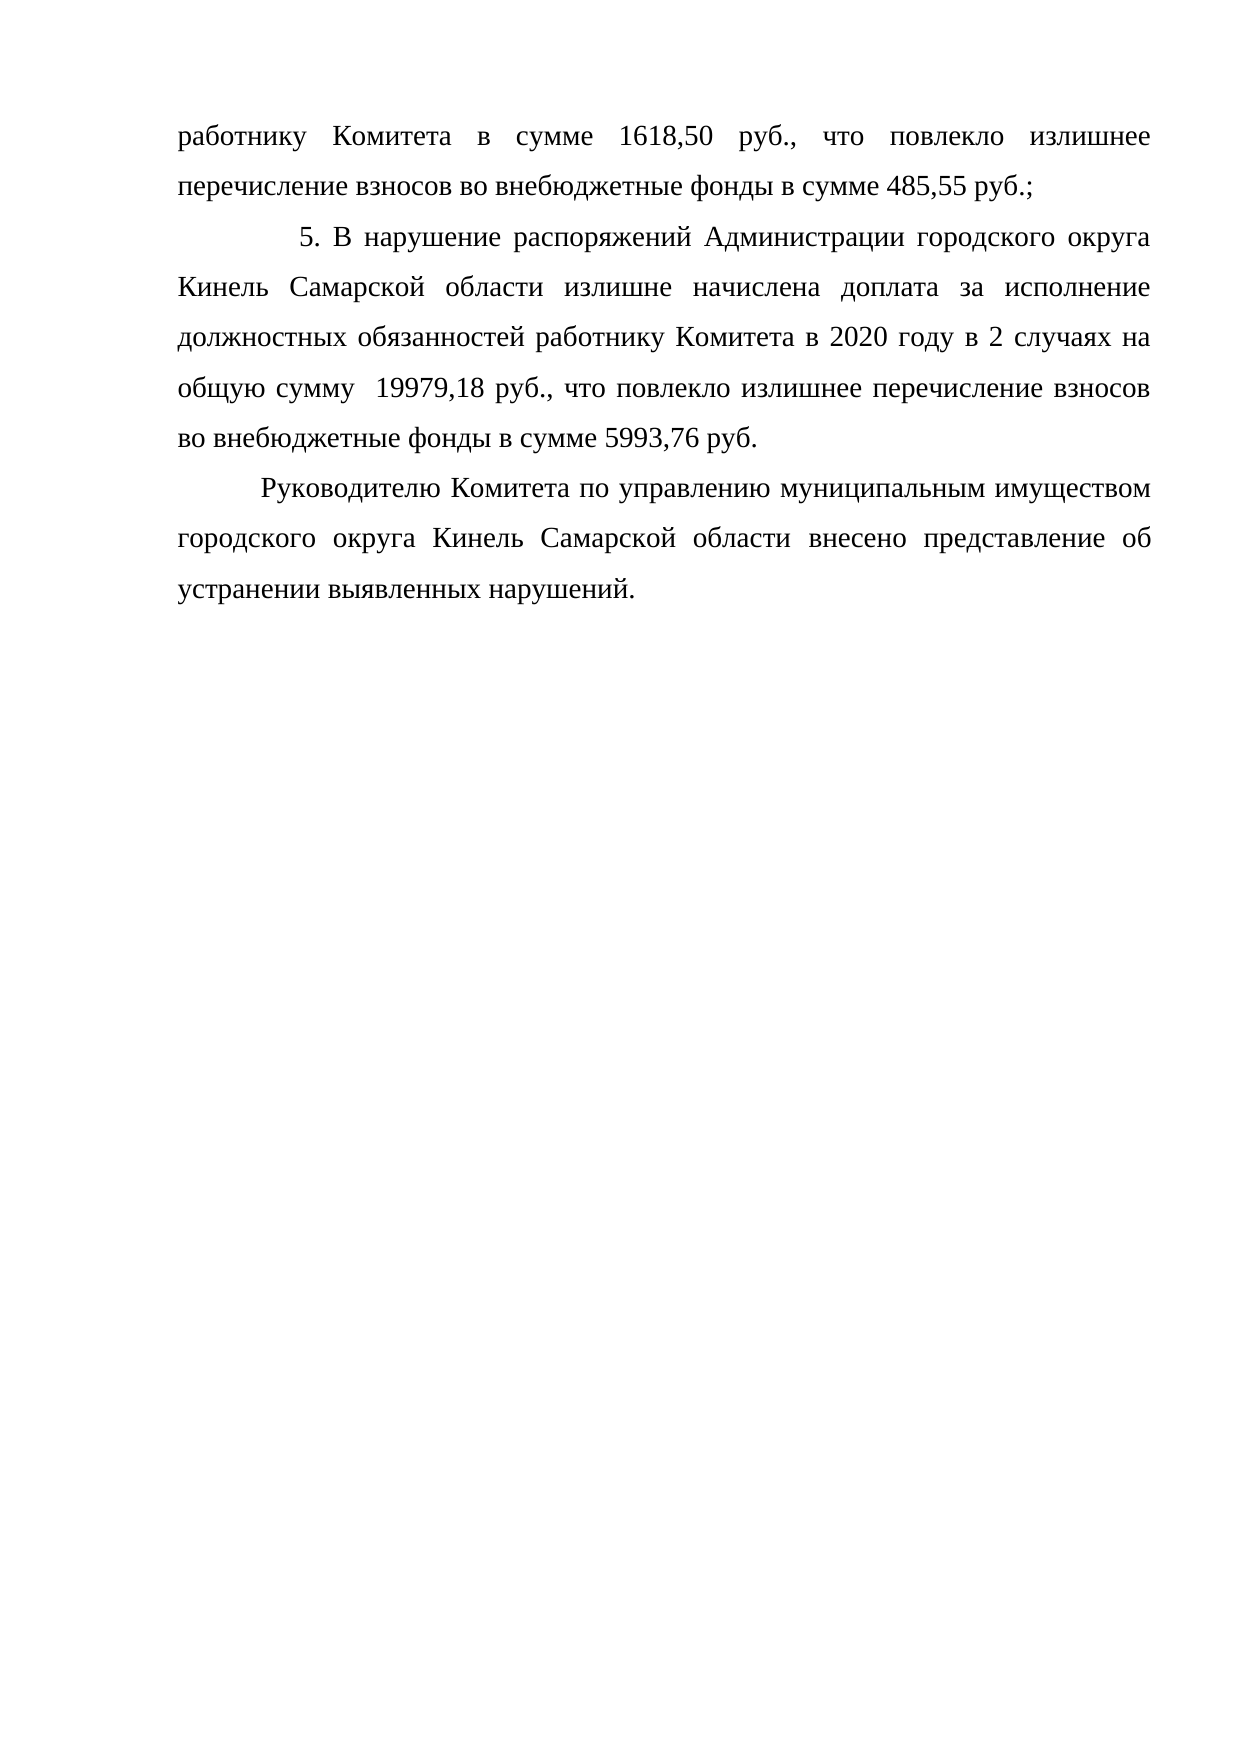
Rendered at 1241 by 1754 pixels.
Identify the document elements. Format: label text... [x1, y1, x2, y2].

text Руководителю Комитета по управлению муниципальным имуществом городского округа Кинель Самарской области внесено представление об устранении выявленных нарушений. [177, 470, 1152, 604]
text 5. В нарушение распоряжений Администрации городского округа Кинель Самарской области излишне начислена доплата за исполнение должностных обязанностей работнику Комитета в 2020 году в 2 случаях на общую сумму 19979,18 руб., что повлекло излишнее перечисление взносов во внебюджетные фонды в сумме 5993,76 руб. [177, 219, 1152, 453]
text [177, 118, 1152, 202]
